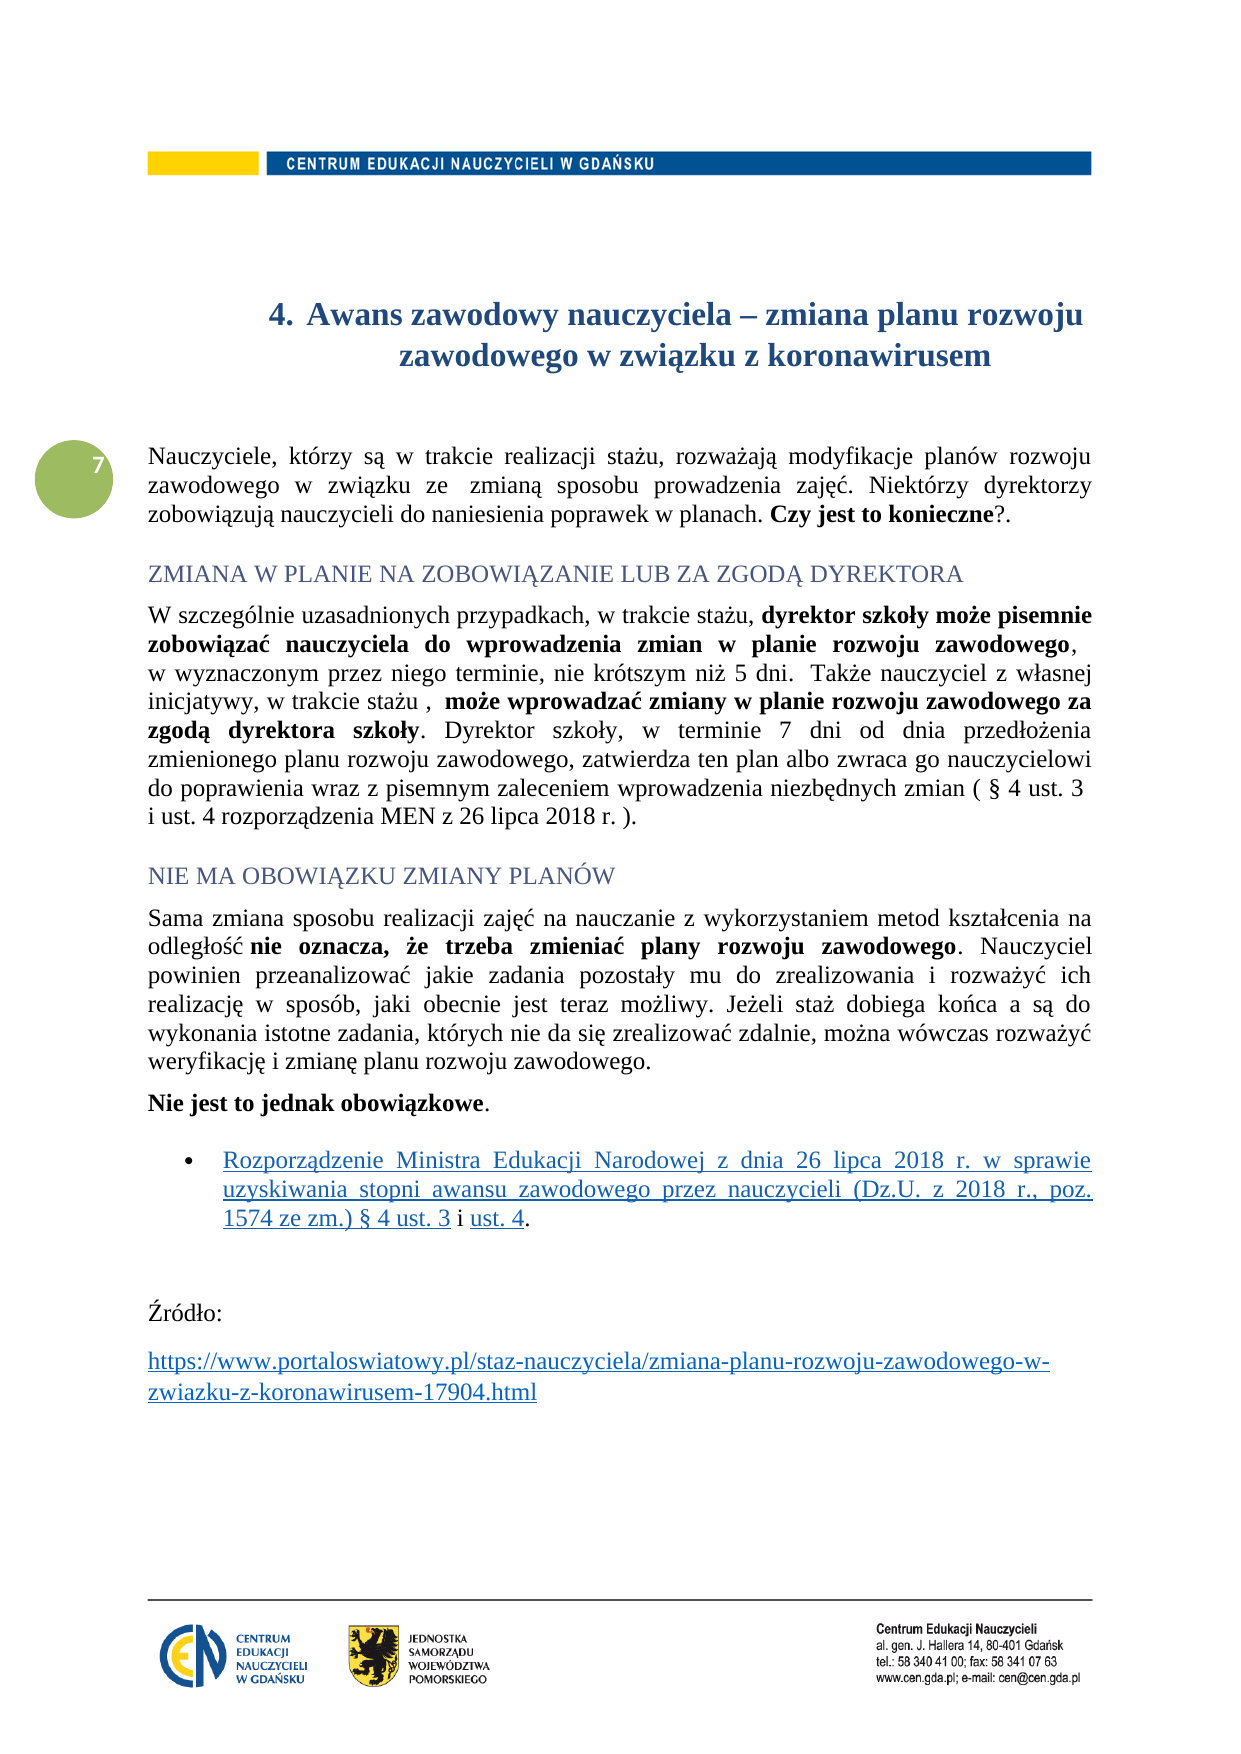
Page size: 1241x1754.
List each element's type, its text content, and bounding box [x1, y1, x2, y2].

list Awans zawodowy nauczyciela – zmiana planu rozwoju zawodowego w związku z koronawirusem [260, 294, 1092, 374]
text Nie jest to jednak obowiązkowe. [148, 1088, 1092, 1116]
text W szczególnie uzasadnionych przypadkach, w trakcie stażu, dyrektor szkoły może pisemnie zobowiązać nauczyciela do wprowadzenia zmian w planie rozwoju zawodowego, w wyznaczonym przez niego terminie, nie krótszym niż 5 dni. Także nauczyciel z własnej inicjatywy, w trakcie stażu , może wprowadzać zmiany w planie rozwoju zawodowego za zgodą dyrektora szkoły. Dyrektor szkoły, w terminie 7 dni od dnia przedłożenia zmienionego planu rozwoju zawodowego, zatwierdza ten plan albo zwraca go nauczycielowi do poprawienia wraz z pisemnym zaleceniem wprowadzenia niezbędnych zmian ( § 4 ust. 3 i ust. 4 rozporządzenia MEN z 26 lipca 2018 r. ). [148, 600, 1092, 830]
picture [147, 1594, 1094, 1701]
list Rozporządzenie Ministra Edukacji Narodowej z dnia 26 lipca 2018 r. w sprawie uzyskiwania stopni awansu zawodowego przez nauczycieli (Dz.U. z 2018 r., poz. 1574 ze zm.) § 4 ust. 3 i ust. 4. [185, 1146, 1092, 1232]
subtitle Zmiana w planie na zobowiązanie lub za zgodą dyrektora [148, 559, 1092, 588]
picture [147, 147, 1092, 179]
subtitle Nie ma obowiązku zmiany planów [148, 861, 1092, 890]
text https://www.portaloswiatowy.pl/staz-nauczyciela/zmiana-planu-rozwoju-zawodowego-w-zwiazku-z-koronawirusem-17904.html [148, 1346, 1092, 1406]
text Nauczyciele, którzy są w trakcie realizacji stażu, rozważają modyfikacje planów rozwoju zawodowego w związku ze zmianą sposobu prowadzenia zajęć. Niektórzy dyrektorzy zobowiązują nauczycieli do naniesienia poprawek w planach. Czy jest to konieczne?. [148, 441, 1092, 528]
text Źródło: [148, 1298, 1092, 1327]
text Sama zmiana sposobu realizacji zajęć na nauczanie z wykorzystaniem metod kształcenia na odległość nie oznacza, że trzeba zmieniać plany rozwoju zawodowego. Nauczyciel powinien przeanalizować jakie zadania pozostały mu do zrealizowania i rozważyć ich realizację w sposób, jaki obecnie jest teraz możliwy. Jeżeli staż dobiega końca a są do wykonania istotne zadania, których nie da się zrealizować zdalnie, można wówczas rozważyć weryfikację i zmianę planu rozwoju zawodowego. [148, 903, 1092, 1075]
